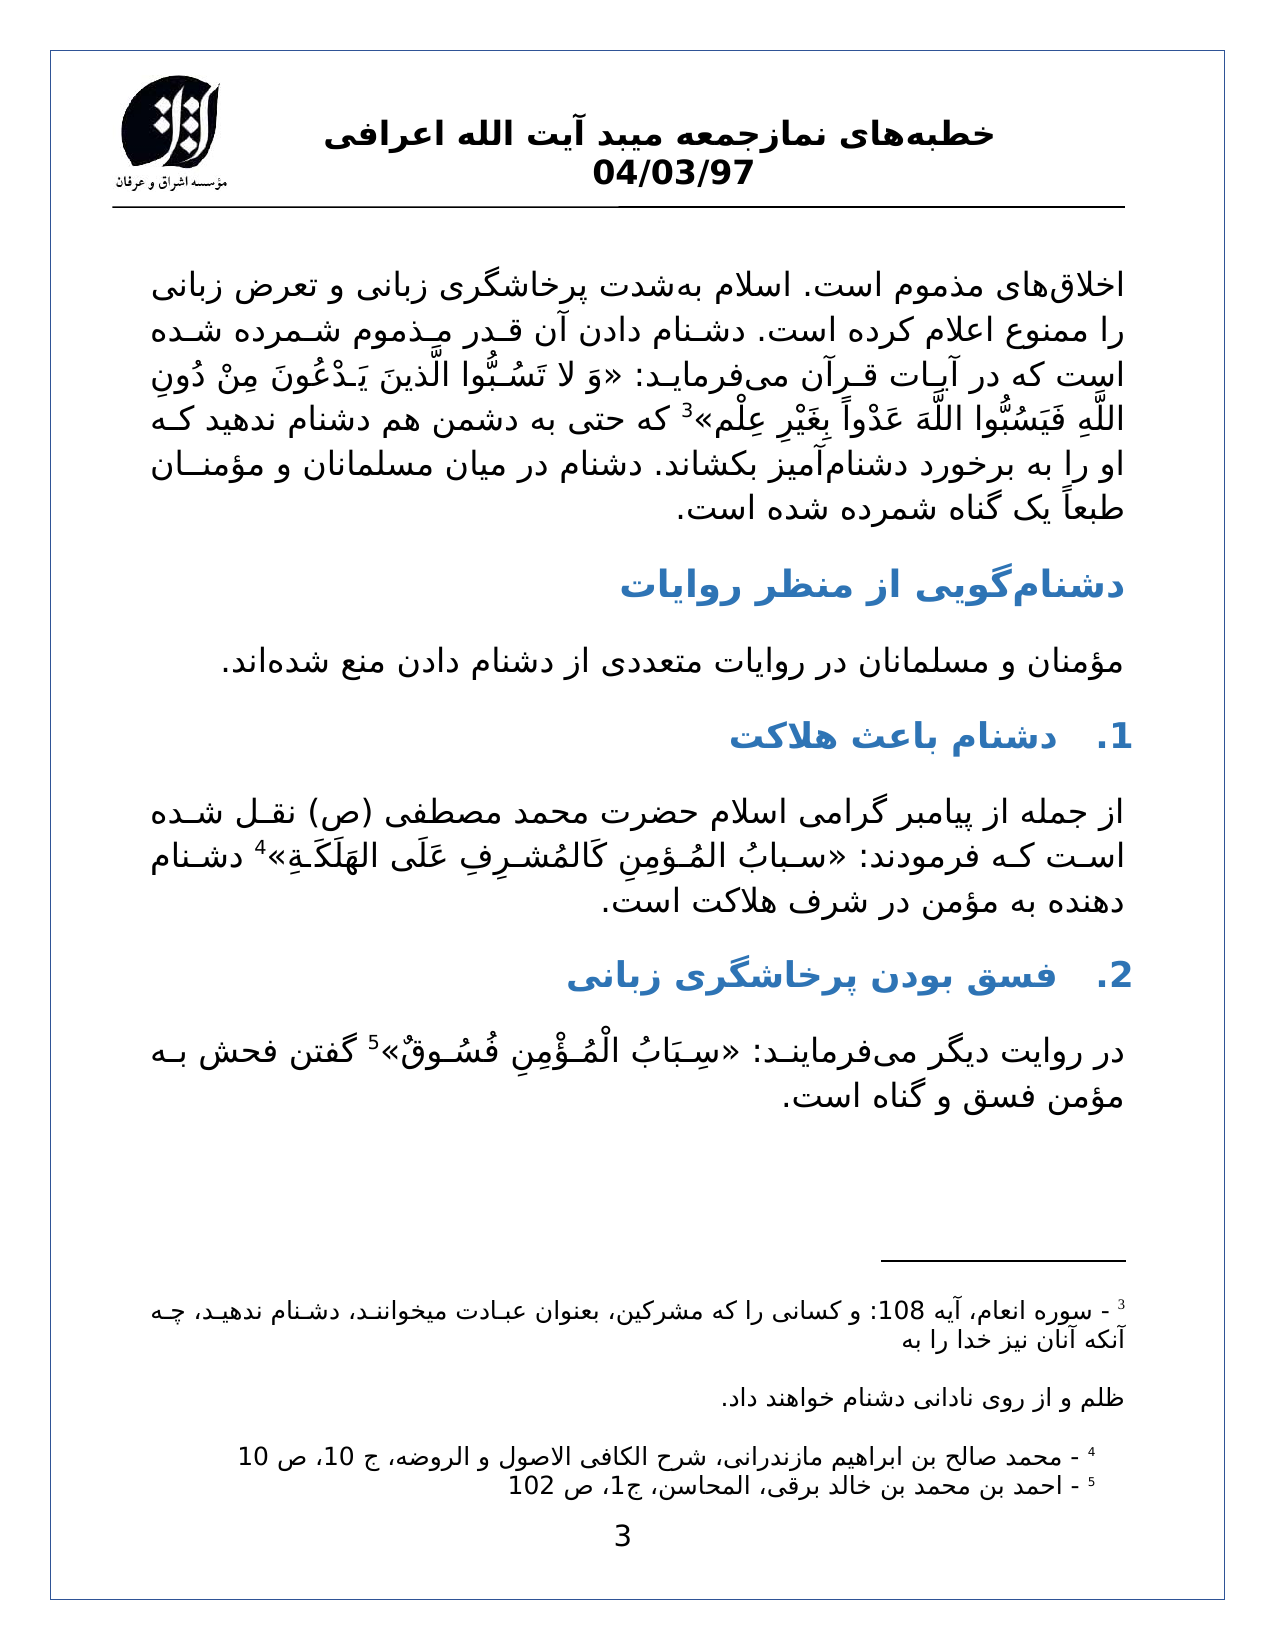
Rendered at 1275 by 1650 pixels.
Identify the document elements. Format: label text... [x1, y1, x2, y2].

text مؤمنان و مسلمانان در روایات متعددی از دشنام دادن منع شده‌اند. [150, 642, 1125, 681]
subtitle دشنام‌گویی از منظر روایات [150, 562, 1125, 606]
picture [112, 75, 228, 192]
text در روایت دیگر می‌فرمایند: «سِبَابُ‏ الْمُؤْمِنِ فُسُوقٌ‏» گفتن فحش به مؤمن فسق و گناه است. [150, 1032, 1125, 1115]
subtitle فسق بودن پرخاشگری زبانی [150, 955, 1095, 996]
subtitle دشنام باعث هلاکت [150, 716, 1095, 757]
text از جمله از پیامبر گرامی اسلام حضرت محمد مصطفی (ص) نقل شده است که فرمودند: «سبابُ المُؤمِنِ كَالمُشرِفِ‏ عَلَى الهَلَكَةِ» دشنام دهنده به مؤمن در شرف هلاکت است. [150, 792, 1125, 920]
